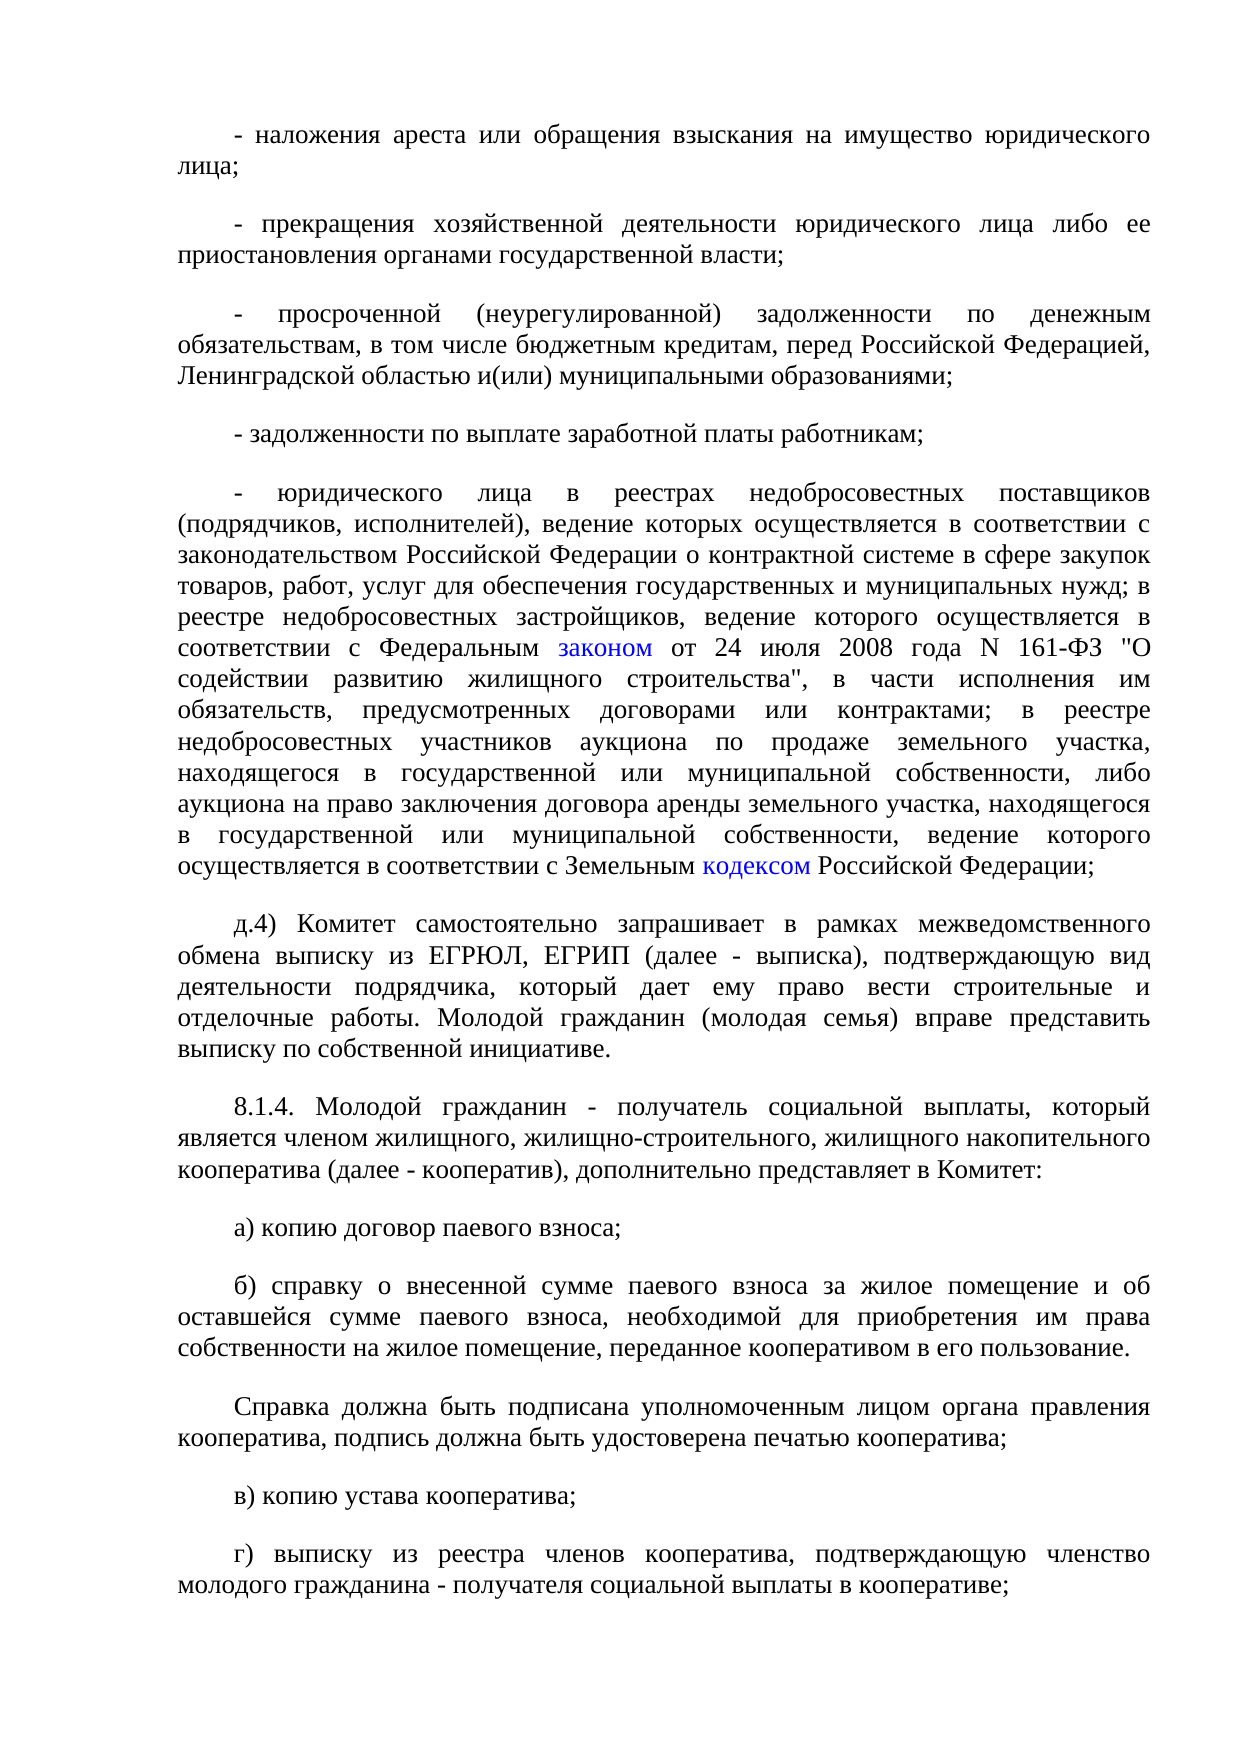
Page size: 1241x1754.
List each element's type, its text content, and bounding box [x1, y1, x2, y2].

text - наложения ареста или обращения взыскания на имущество юридического лица; [177, 118, 1152, 180]
text Справка должна быть подписана уполномоченным лицом органа правления кооператива, подпись должна быть удостоверена печатью кооператива; [177, 1390, 1152, 1452]
text в) копию устава кооператива; [177, 1479, 1152, 1510]
text - просроченной (неурегулированной) задолженности по денежным обязательствам, в том числе бюджетным кредитам, перед Российской Федерацией, Ленинградской областью и(или) муниципальными образованиями; [177, 297, 1152, 390]
text - прекращения хозяйственной деятельности юридического лица либо ее приостановления органами государственной власти; [177, 207, 1152, 270]
text д.4) Комитет самостоятельно запрашивает в рамках межведомственного обмена выписку из ЕГРЮЛ, ЕГРИП (далее - выписка), подтверждающую вид деятельности подрядчика, который дает ему право вести строительные и отделочные работы. Молодой гражданин (молодая семья) вправе представить выписку по собственной инициативе. [177, 908, 1152, 1063]
text б) справку о внесенной сумме паевого взноса за жилое помещение и об оставшейся сумме паевого взноса, необходимой для приобретения им права собственности на жилое помещение, переданное кооперативом в его пользование. [177, 1269, 1152, 1363]
text - задолженности по выплате заработной платы работникам; [177, 417, 1152, 448]
text а) копию договор паевого взноса; [177, 1211, 1152, 1242]
text 8.1.4. Молодой гражданин - получатель социальной выплаты, который является членом жилищного, жилищно-строительного, жилищного накопительного кооператива (далее - кооператив), дополнительно представляет в Комитет: [177, 1090, 1152, 1184]
text - юридического лица в реестрах недобросовестных поставщиков (подрядчиков, исполнителей), ведение которых осуществляется в соответствии с законодательством Российской Федерации о контрактной системе в сфере закупок товаров, работ, услуг для обеспечения государственных и муниципальных нужд; в реестре недобросовестных застройщиков, ведение которого осуществляется в соответствии с Федеральным законом от 24 июля 2008 года N 161-ФЗ "О содействии развитию жилищного строительства", в части исполнения им обязательств, предусмотренных договорами или контрактами; в реестре недобросовестных участников аукциона по продаже земельного участка, находящегося в государственной или муниципальной собственности, либо аукциона на право заключения договора аренды земельного участка, находящегося в государственной или муниципальной собственности, ведение которого осуществляется в соответствии с Земельным кодексом Российской Федерации; [177, 476, 1152, 881]
text г) выписку из реестра членов кооператива, подтверждающую членство молодого гражданина - получателя социальной выплаты в кооперативе; [177, 1537, 1152, 1599]
